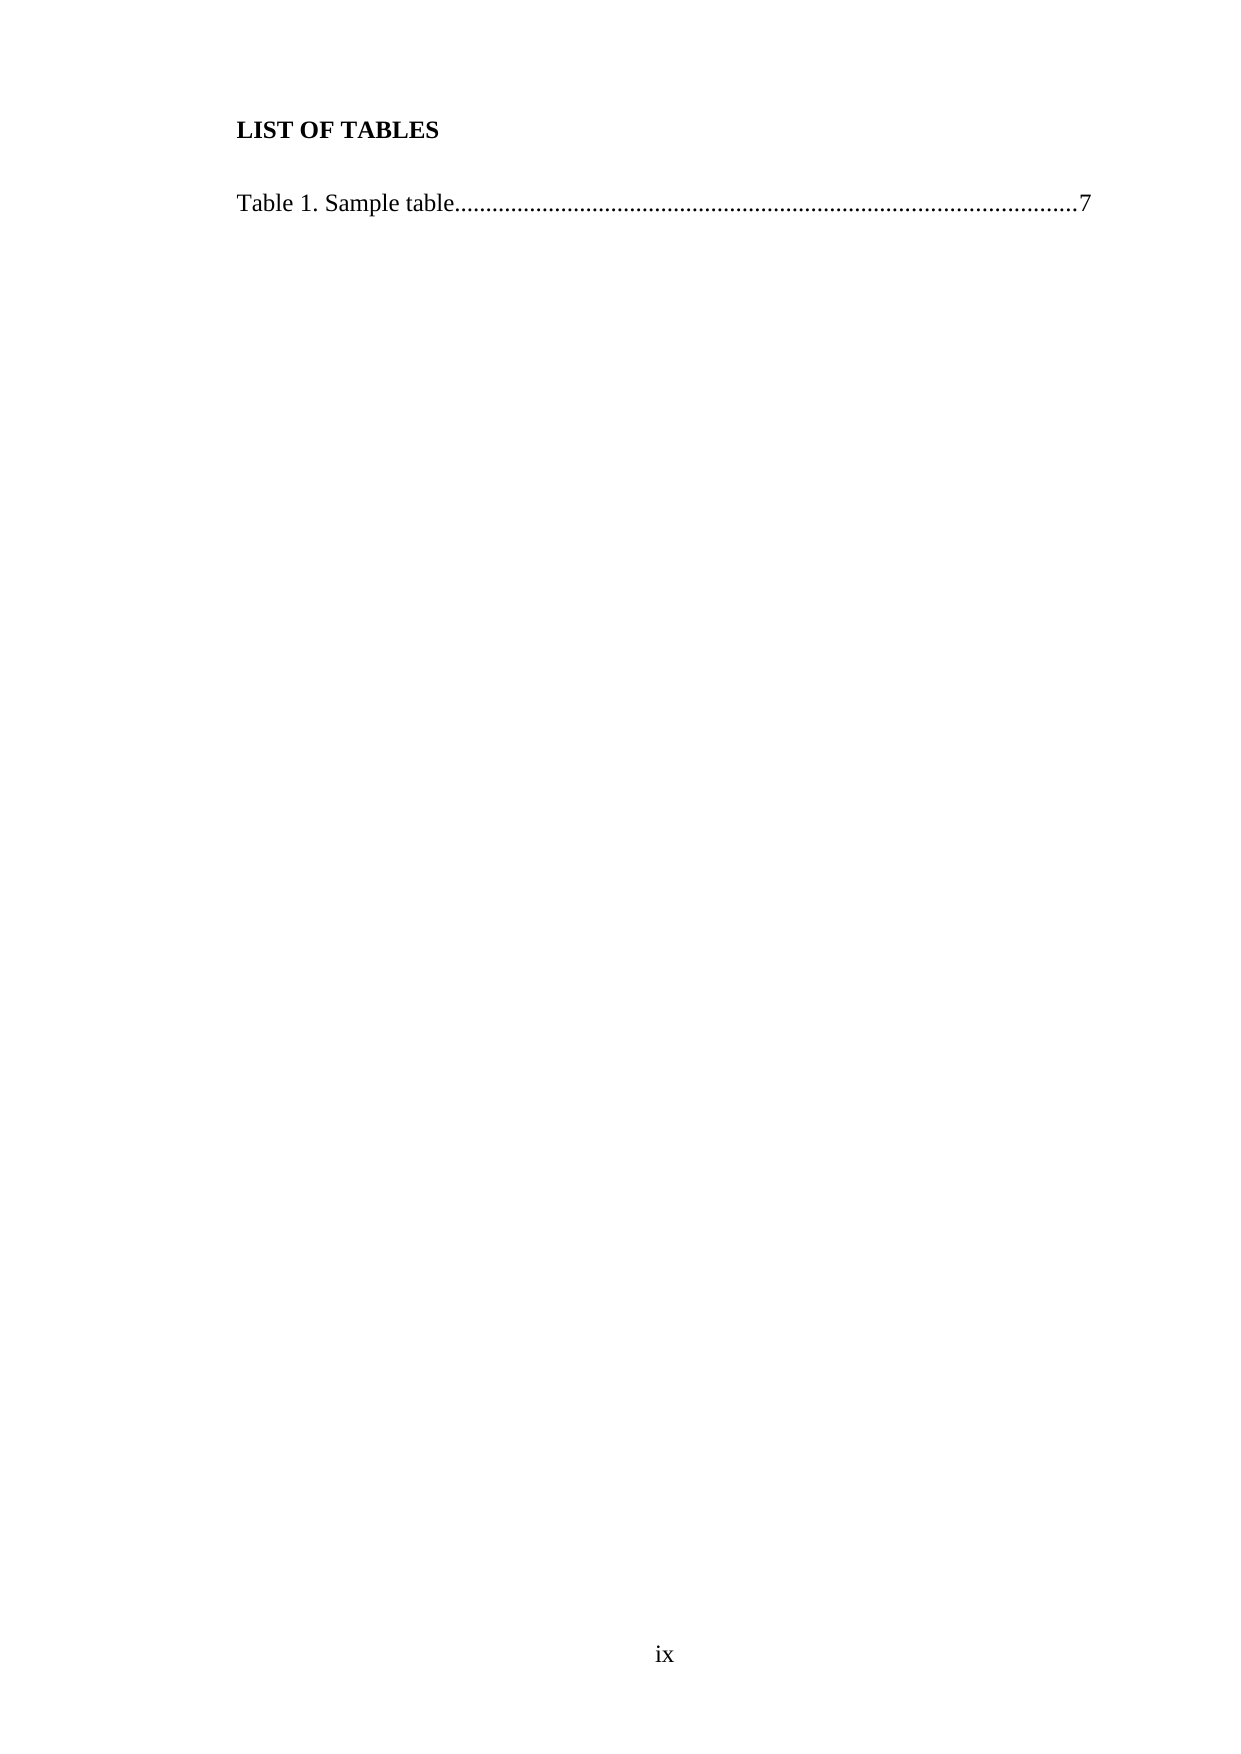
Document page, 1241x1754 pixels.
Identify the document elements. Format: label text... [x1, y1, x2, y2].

text Table 1. Sample table. 7 [236, 183, 1092, 217]
subtitle LIST OF TABLES [236, 115, 1092, 144]
